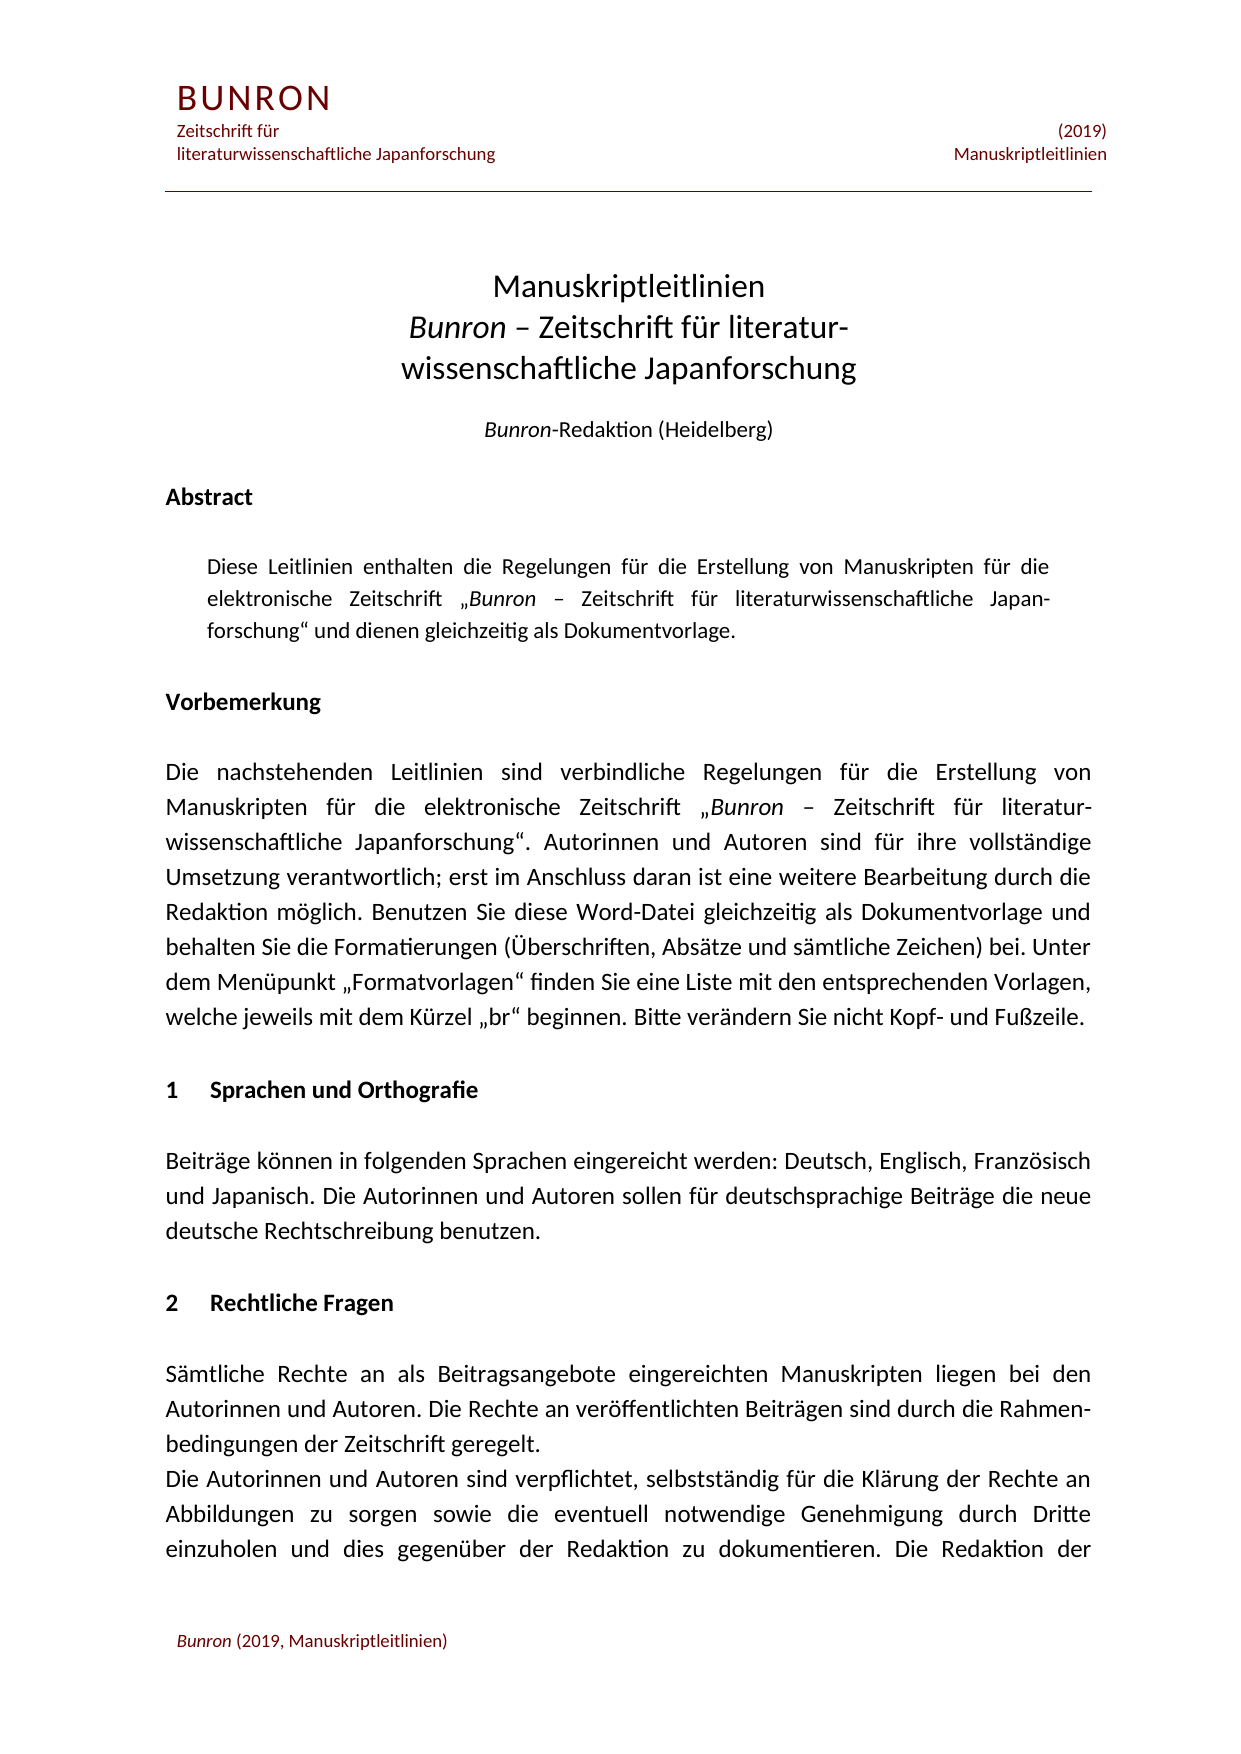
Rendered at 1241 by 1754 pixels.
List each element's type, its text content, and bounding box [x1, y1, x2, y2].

text Sämtliche Rechte an als Beitragsangebote eingereichten Manuskripten liegen bei den Autorinnen und Autoren. Die Rechte an veröffentlichten Beiträgen sind durch die Rahmen-bedingungen der Zeitschrift geregelt. [165, 1358, 1092, 1458]
text Sprachen und Orthografie [165, 1074, 1092, 1104]
text Vorbemerkung [165, 686, 1092, 716]
text Bunron-Redaktion (Heidelberg) [165, 416, 1092, 443]
text Diese Leitlinien enthalten die Regelungen für die Erstellung von Manuskripten für die elektronische Zeitschrift „Bunron – Zeitschrift für literaturwissenschaftliche Japan-forschung“ und dienen gleichzeitig als Dokumentvorlage. [207, 552, 1051, 644]
text Manuskriptleitlinien Bunron – Zeitschrift für literatur- wissenschaftliche Japanforschung [165, 224, 1092, 387]
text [165, 1463, 1092, 1563]
text Rechtliche Fragen [165, 1287, 1092, 1318]
text Beiträge können in folgenden Sprachen eingereicht werden: Deutsch, Englisch, Französisch und Japanisch. Die Autorinnen und Autoren sollen für deutschsprachige Beiträge die neue deutsche Rechtschreibung benutzen. [165, 1145, 1092, 1245]
text Die nachstehenden Leitlinien sind verbindliche Regelungen für die Erstellung von Manuskripten für die elektronische Zeitschrift „Bunron – Zeitschrift für literatur-wissenschaftliche Japanforschung“. Autorinnen und Autoren sind für ihre vollständige Umsetzung verantwortlich; erst im Anschluss daran ist eine weitere Bearbeitung durch die Redaktion möglich. Benutzen Sie diese Word-Datei gleichzeitig als Dokumentvorlage und behalten Sie die Formatierungen (Überschriften, Absätze und sämtliche Zeichen) bei. Unter dem Menüpunkt „Formatvorlagen“ finden Sie eine Liste mit den entsprechenden Vorlagen, welche jeweils mit dem Kürzel „br“ beginnen. Bitte verändern Sie nicht Kopf- und Fußzeile. [165, 757, 1092, 1032]
text Abstract [165, 481, 1092, 512]
